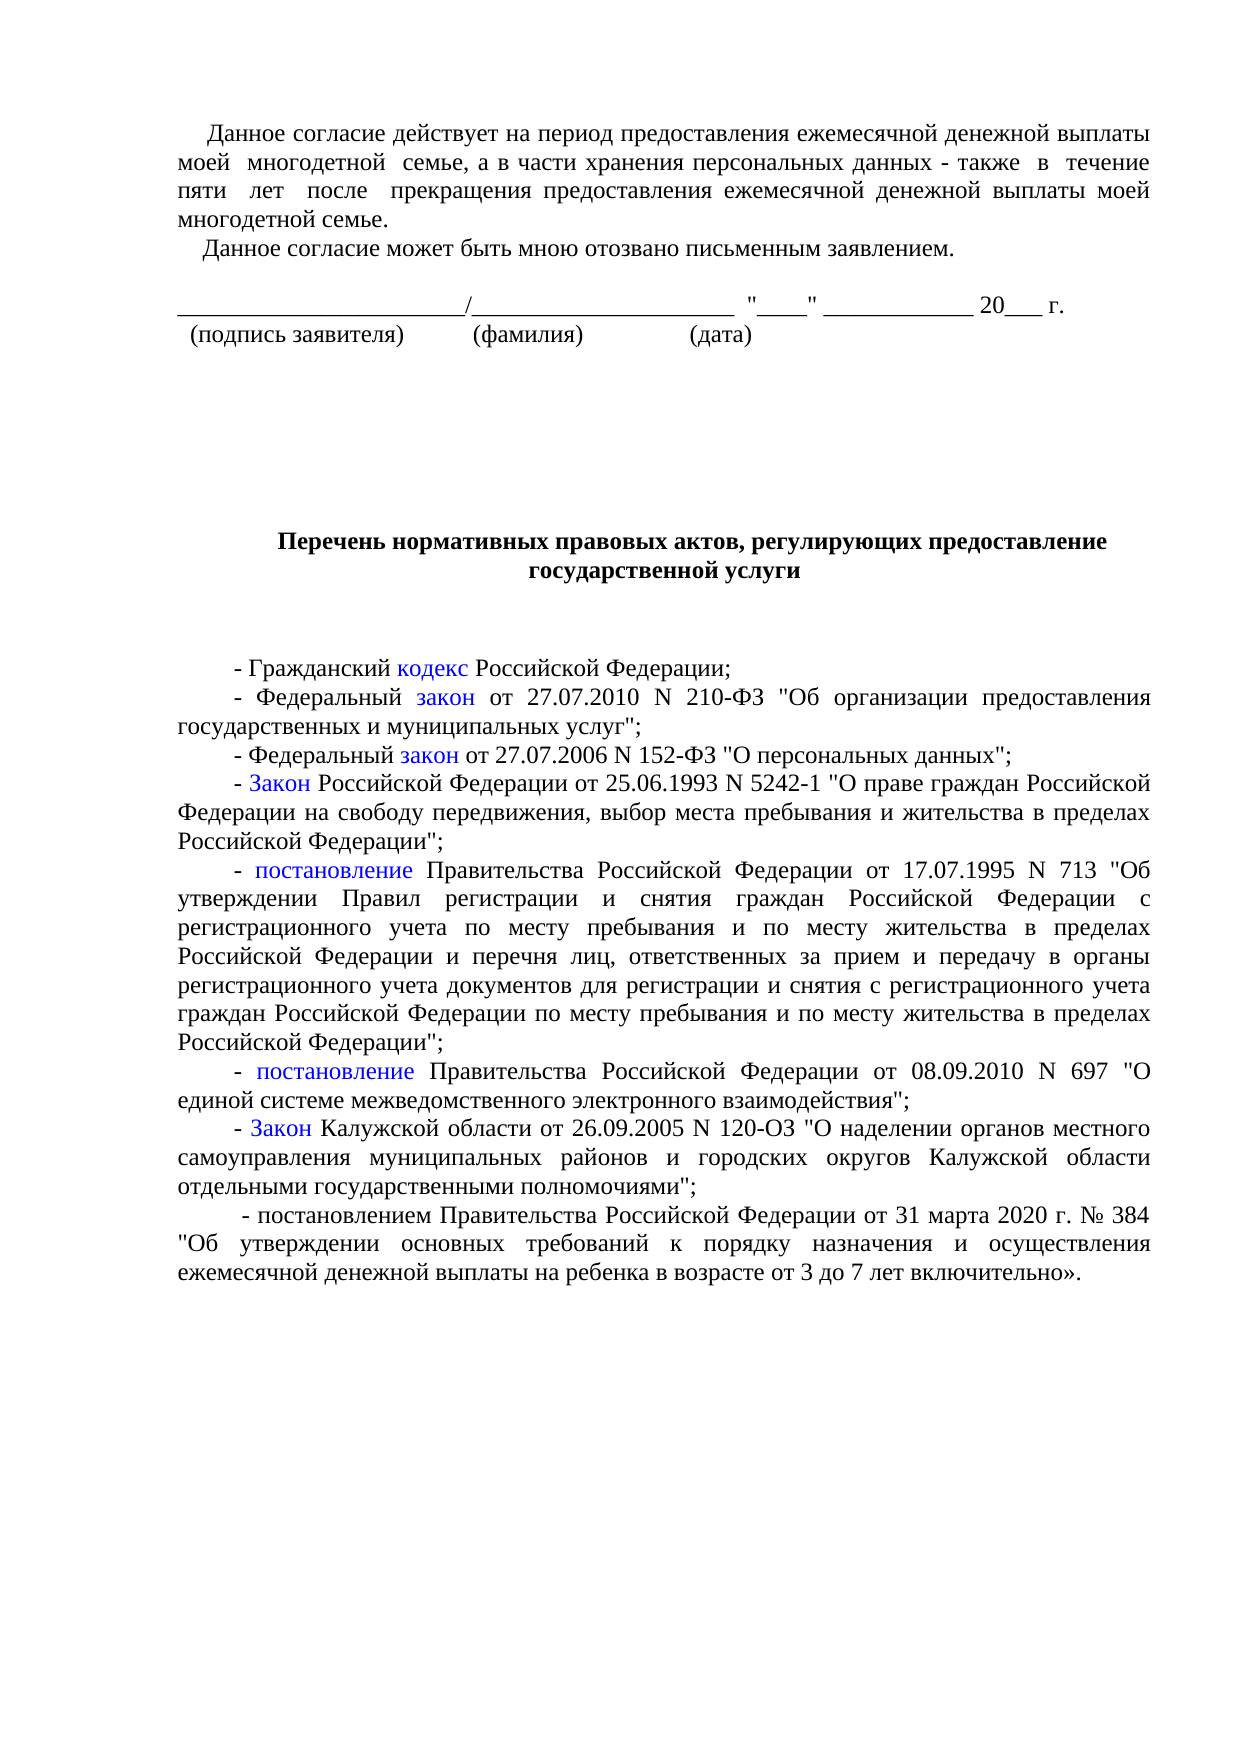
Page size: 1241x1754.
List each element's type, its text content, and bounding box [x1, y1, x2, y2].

text Перечень нормативных правовых актов, регулирующих предоставление государственной услуги [177, 526, 1152, 583]
text Данное согласие может быть мною отозвано письменным заявлением. [177, 233, 1152, 262]
text - Гражданский кодекс Российской Федерации; [177, 653, 1152, 682]
text - постановление Правительства Российской Федерации от 08.09.2010 N 697 "О единой системе межведомственного электронного взаимодействия"; [177, 1056, 1152, 1113]
text - постановление Правительства Российской Федерации от 17.07.1995 N 713 "Об утверждении Правил регистрации и снятия граждан Российской Федерации с регистрационного учета по месту пребывания и по месту жительства в пределах Российской Федерации и перечня лиц, ответственных за прием и передачу в органы регистрационного учета документов для регистрации и снятия с регистрационного учета граждан Российской Федерации по месту пребывания и по месту жительства в пределах Российской Федерации"; [177, 855, 1152, 1056]
text - Закон Российской Федерации от 25.06.1993 N 5242-1 "О праве граждан Российской Федерации на свободу передвижения, выбор места пребывания и жительства в пределах Российской Федерации"; [177, 768, 1152, 855]
text - Федеральный закон от 27.07.2010 N 210-ФЗ "Об организации предоставления государственных и муниципальных услуг"; [177, 682, 1152, 740]
text (подпись заявителя) (фамилия) (дата) [177, 319, 1152, 348]
text Данное согласие действует на период предоставления ежемесячной денежной выплаты моей многодетной семье, а в части хранения персональных данных - также в течение пяти лет после прекращения предоставления ежемесячной денежной выплаты моей многодетной семье. [177, 118, 1152, 233]
text _______________________/_____________________ "____" ____________ 20___ г. [177, 291, 1152, 319]
text - Закон Калужской области от 26.09.2005 N 120-ОЗ "О наделении органов местного самоуправления муниципальных районов и городских округов Калужской области отдельными государственными полномочиями"; [177, 1113, 1152, 1200]
text - Федеральный закон от 27.07.2006 N 152-ФЗ "О персональных данных"; [177, 740, 1152, 768]
text - постановлением Правительства Российской Федерации от 31 марта 2020 г. № 384 "Об утверждении основных требований к порядку назначения и осуществления ежемесячной денежной выплаты на ребенка в возрасте от 3 до 7 лет включительно». [177, 1200, 1152, 1286]
